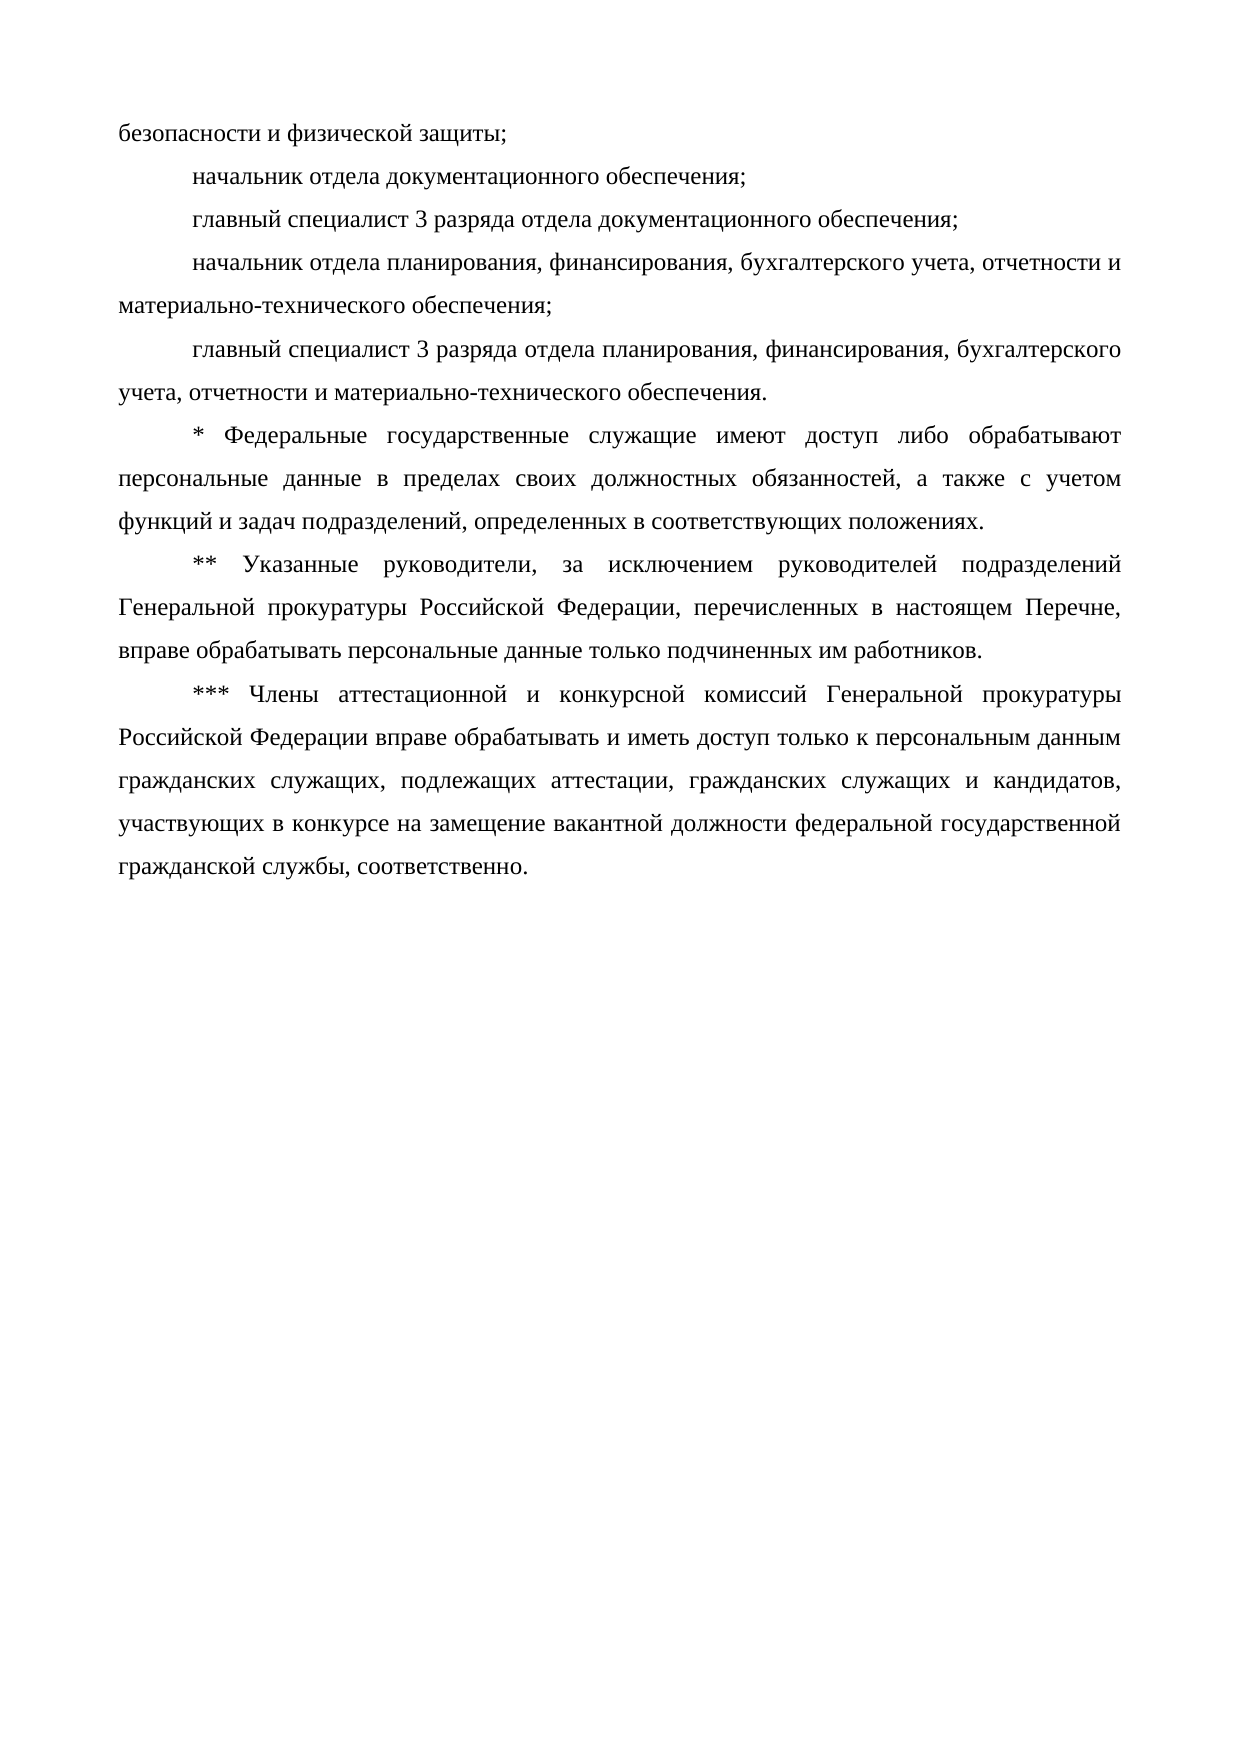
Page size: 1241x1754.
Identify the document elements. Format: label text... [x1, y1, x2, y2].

text *** Члены аттестационной и конкурсной комиссий Генеральной прокуратуры Российской Федерации вправе обрабатывать и иметь доступ только к персональным данным гражданских служащих, подлежащих аттестации, гражданских служащих и кандидатов, участвующих в конкурсе на замещение вакантной должности федеральной государственной гражданской службы, соответственно. [118, 679, 1122, 880]
text начальник отдела планирования, финансирования, бухгалтерского учета, отчетности и материально-технического обеспечения; [118, 247, 1122, 319]
text * Федеральные государственные служащие имеют доступ либо обрабатывают персональные данные в пределах своих должностных обязанностей, а также с учетом функций и задач подразделений, определенных в соответствующих положениях. [118, 420, 1122, 535]
text главный специалист 3 разряда отдела планирования, финансирования, бухгалтерского учета, отчетности и материально-технического обеспечения. [118, 334, 1122, 406]
text ** Указанные руководители, за исключением руководителей подразделений Генеральной прокуратуры Российской Федерации, перечисленных в настоящем Перечне, вправе обрабатывать персональные данные только подчиненных им работников. [118, 549, 1122, 664]
text начальник отдела документационного обеспечения; [118, 161, 1122, 190]
text главный специалист 3 разряда отдела документационного обеспечения; [118, 204, 1122, 233]
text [118, 118, 1122, 147]
